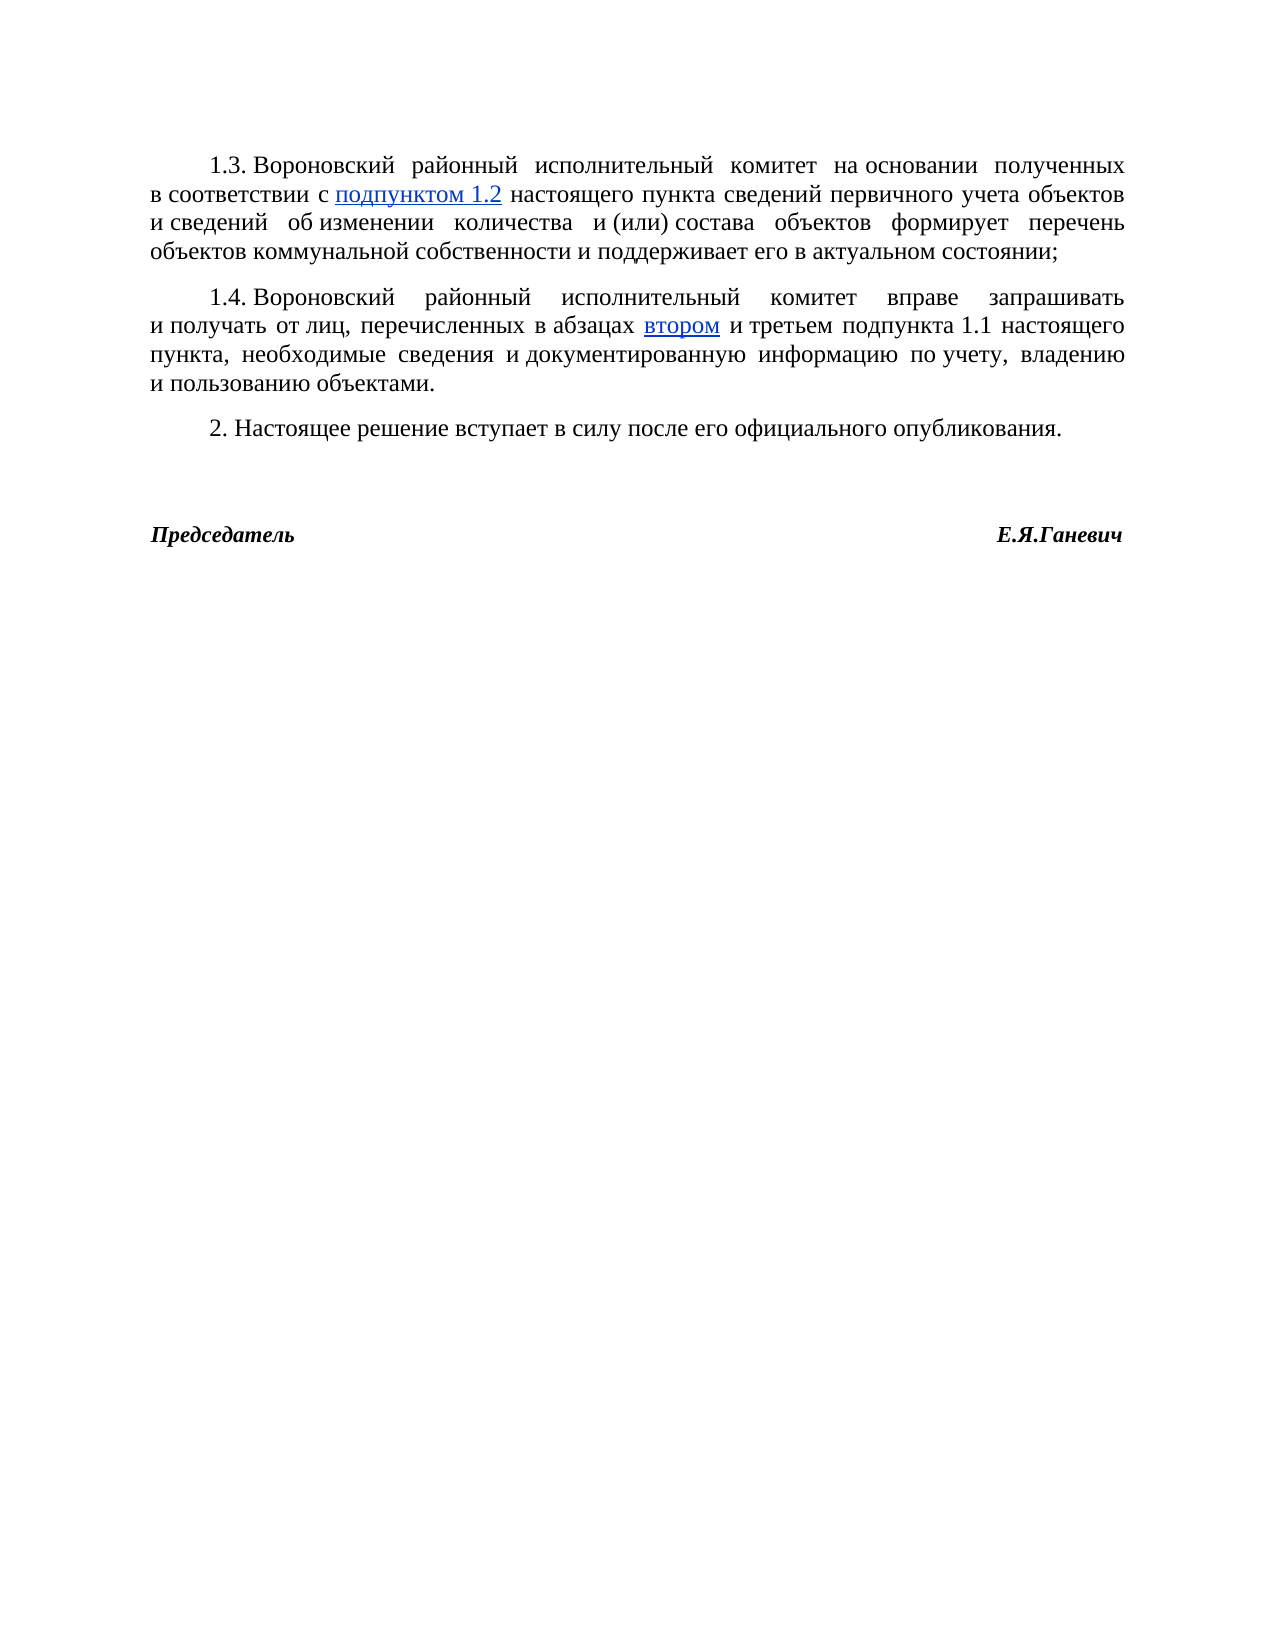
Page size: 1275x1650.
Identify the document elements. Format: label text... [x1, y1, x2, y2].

text 2. Настоящее решение вступает в силу после его официального опубликования. [150, 413, 1125, 442]
text 1.4. Вороновский районный исполнительный комитет вправе запрашивать и получать от лиц, перечисленных в абзацах втором и третьем подпункта 1.1 настоящего пункта, необходимые сведения и документированную информацию по учету, владению и пользованию объектами. [150, 282, 1125, 397]
table_header Председатель [150, 504, 637, 564]
table_header Е.Я.Ганевич [638, 504, 1125, 564]
text 1.3. Вороновский районный исполнительный комитет на основании полученных в соответствии с подпунктом 1.2 настоящего пункта сведений первичного учета объектов и сведений об изменении количества и (или) состава объектов формирует перечень объектов коммунальной собственности и поддерживает его в актуальном состоянии; [150, 150, 1125, 265]
